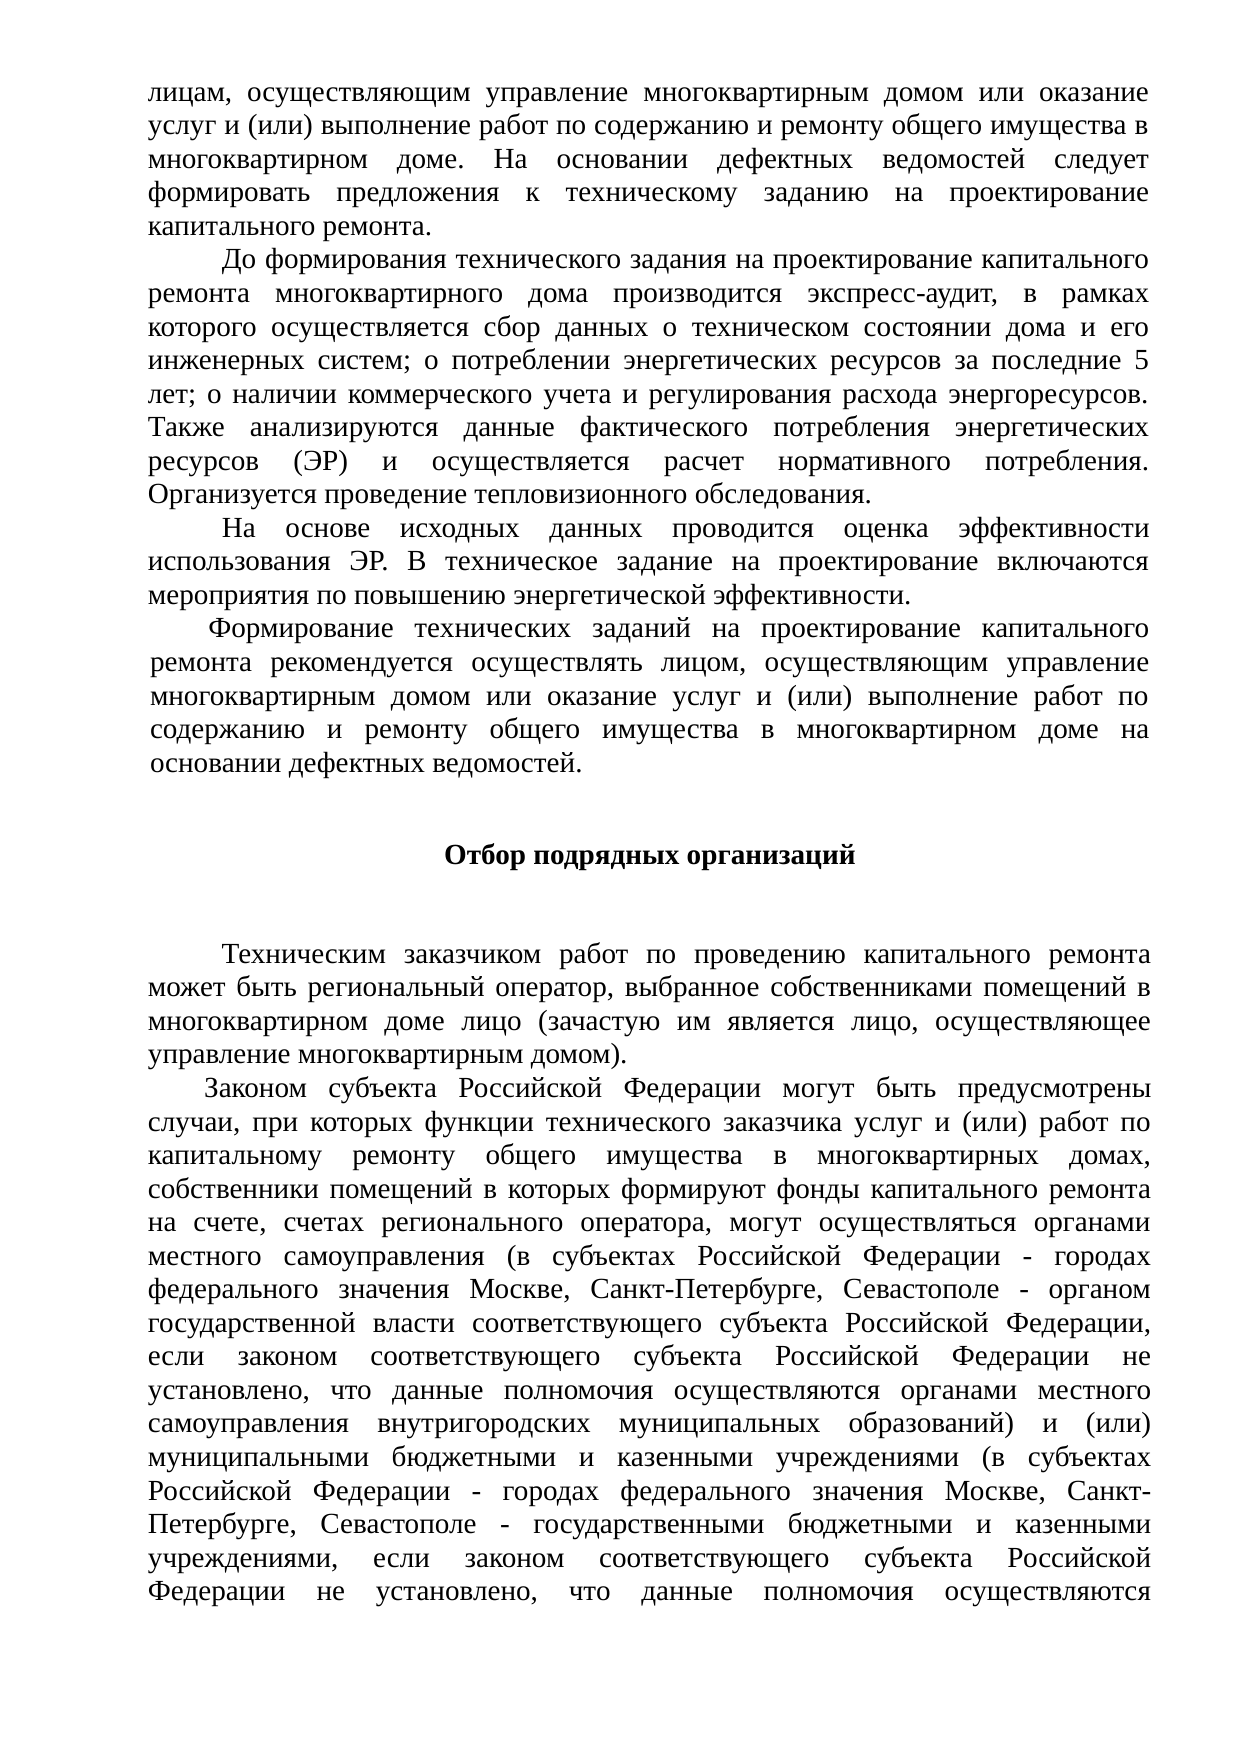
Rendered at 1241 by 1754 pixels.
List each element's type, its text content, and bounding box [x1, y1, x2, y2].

text Формирование технических заданий на проектирование капитального ремонта рекомендуется осуществлять лицом, осуществляющим управление многоквартирным домом или оказание услуг и (или) выполнение работ по содержанию и ремонту общего имущества в многоквартирном доме на основании дефектных ведомостей. [150, 611, 1150, 778]
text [148, 1070, 1152, 1607]
subtitle Отбор подрядных организаций [148, 837, 1152, 870]
text Техническим заказчиком работ по проведению капитального ремонта может быть региональный оператор, выбранное собственниками помещений в многоквартирном доме лицо (зачастую им является лицо, осуществляющее управление многоквартирным домом). [148, 936, 1152, 1070]
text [148, 74, 1150, 242]
text На основе исходных данных проводится оценка эффективности использования ЭР. В техническое задание на проектирование включаются мероприятия по повышению энергетической эффективности. [148, 510, 1150, 611]
text До формирования технического задания на проектирование капитального ремонта многоквартирного дома производится экспресс-аудит, в рамках которого осуществляется сбор данных о техническом состоянии дома и его инженерных систем; о потреблении энергетических ресурсов за последние 5 лет; о наличии коммерческого учета и регулирования расхода энергоресурсов. Также анализируются данные фактического потребления энергетических ресурсов (ЭР) и осуществляется расчет нормативного потребления. Организуется проведение тепловизионного обследования. [148, 242, 1150, 510]
